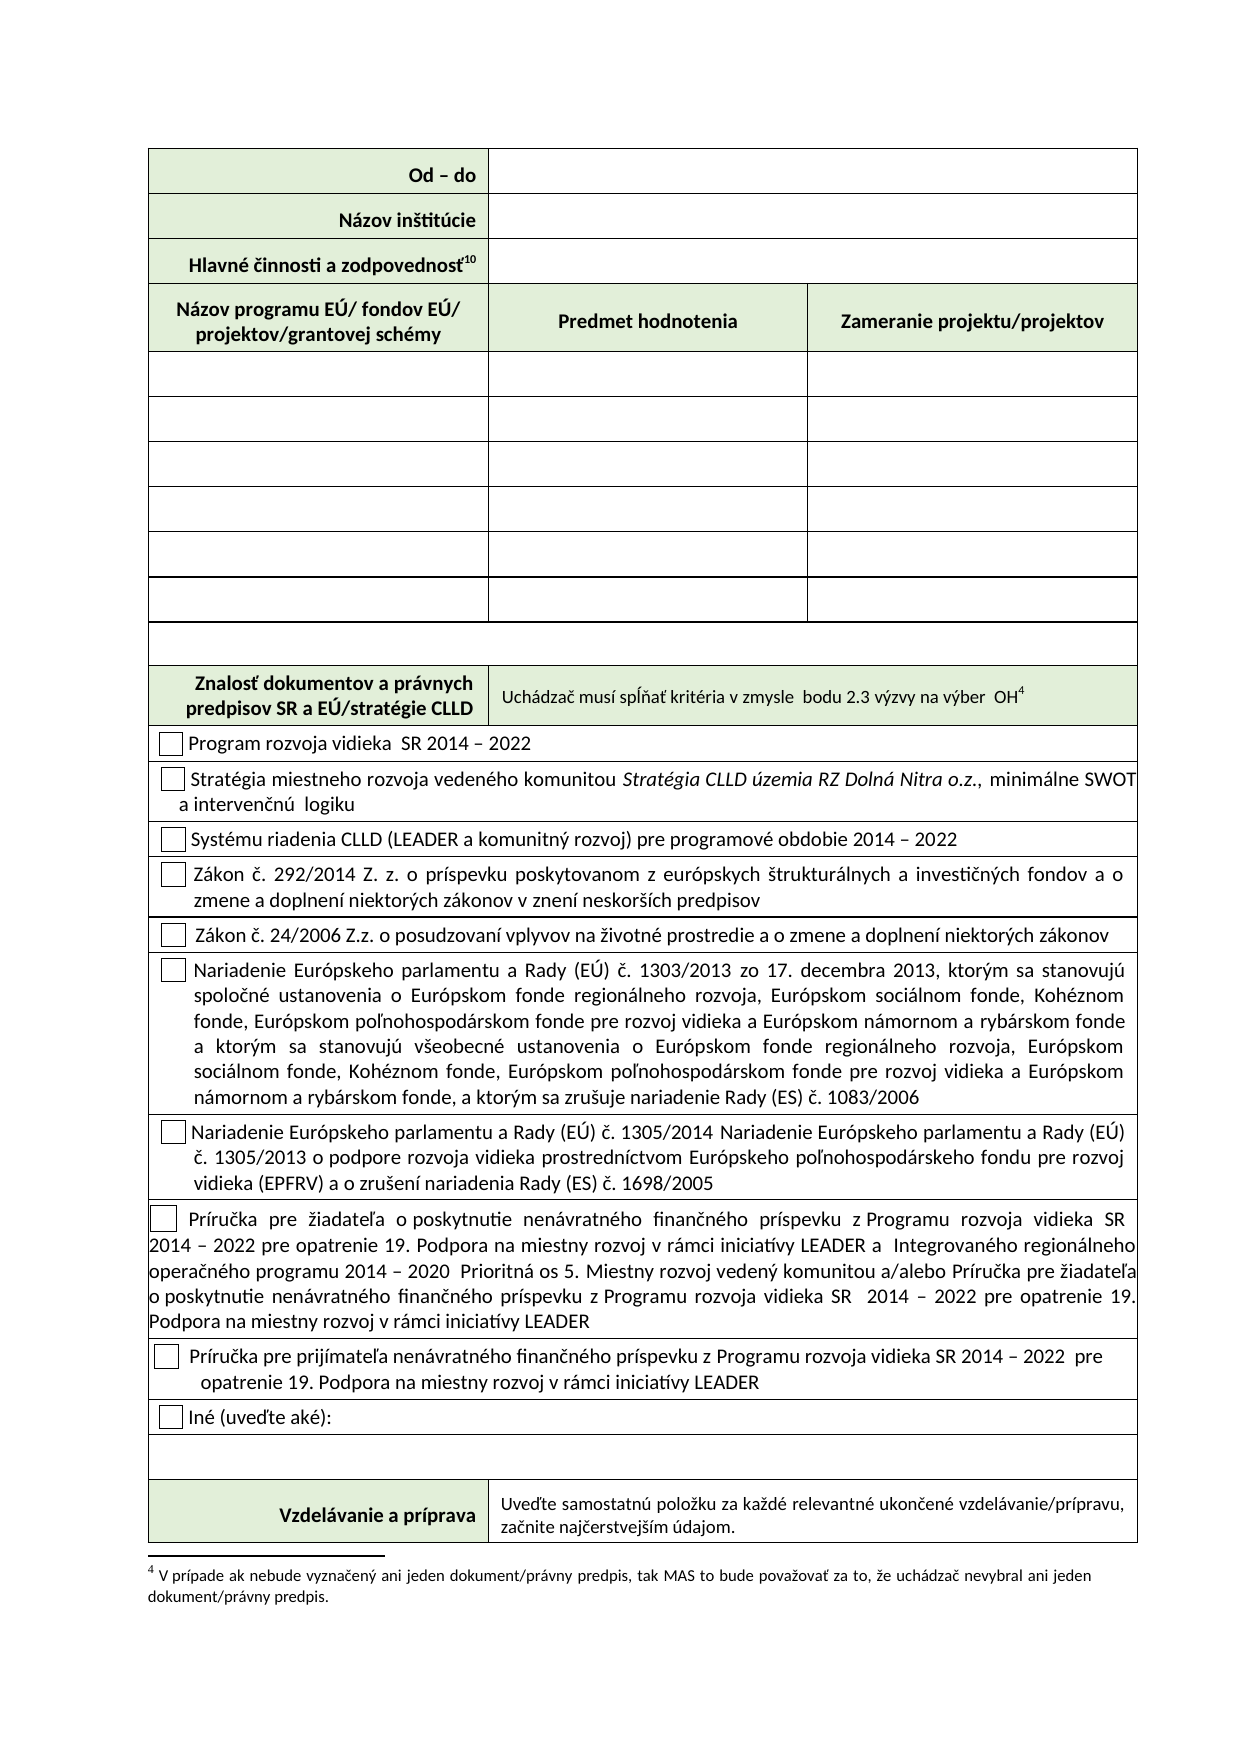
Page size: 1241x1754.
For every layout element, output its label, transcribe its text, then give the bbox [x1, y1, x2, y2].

table_cell Znalosť dokumentov a právnych predpisov SR a EÚ/stratégie CLLD [149, 666, 488, 725]
table_cell [489, 352, 807, 396]
table_cell [149, 532, 488, 576]
table_cell [489, 149, 1137, 193]
table_cell [808, 397, 1137, 441]
table_cell [808, 442, 1137, 486]
table_cell Zákon č. 24/2006 Z.z. o posudzovaní vplyvov na životné prostredie a o zmene a doplnení niektorých zákonov [149, 918, 1137, 952]
table_cell [149, 397, 488, 441]
table_cell [149, 352, 488, 396]
table_cell Stratégia miestneho rozvoja vedeného komunitou Stratégia CLLD územia RZ Dolná Nitra o.z., minimálne SWOT a intervenčnú logiku [149, 762, 1137, 821]
table_cell [489, 532, 807, 576]
table_cell [808, 532, 1137, 576]
table_cell Hlavné činnosti a zodpovednosť10 [149, 239, 488, 283]
table_cell [489, 487, 807, 531]
table_cell Názov inštitúcie [149, 194, 488, 238]
table_cell [808, 578, 1137, 621]
table_cell Zameranie projektu/projektov [808, 284, 1137, 351]
table_cell [149, 442, 488, 486]
table_cell Nariadenie Európskeho parlamentu a Rady (EÚ) č. 1303/2013 zo 17. decembra 2013, ktorým sa stanovujú spoločné ustanovenia o Európskom fonde regionálneho rozvoja, Európskom sociálnom fonde, Kohéznom fonde, Európskom poľnohospodárskom fonde pre rozvoj vidieka a Európskom námornom a rybárskom fonde a ktorým sa stanovujú všeobecné ustanovenia o Európskom fonde regionálneho rozvoja, Európskom sociálnom fonde, Kohéznom fonde, Európskom poľnohospodárskom fonde pre rozvoj vidieka a Európskom námornom a rybárskom fonde, a ktorým sa zrušuje nariadenie Rady (ES) č. 1083/2006 [149, 953, 1137, 1114]
table_cell [489, 578, 807, 621]
table_cell Príručka pre prijímateľa nenávratného finančného príspevku z Programu rozvoja vidieka SR 2014 – 2022 pre opatrenie 19. Podpora na miestny rozvoj v rámci iniciatívy LEADER [149, 1339, 1137, 1398]
table_cell [489, 194, 1137, 238]
table_cell Vzdelávanie a príprava [149, 1480, 488, 1542]
table_cell Príručka pre žiadateľa o poskytnutie nenávratného finančného príspevku z Programu rozvoja vidieka SR 2014 – 2022 pre opatrenie 19. Podpora na miestny rozvoj v rámci iniciatívy LEADER a Integrovaného regionálneho operačného programu 2014 – 2020 Prioritná os 5. Miestny rozvoj vedený komunitou a/alebo Príručka pre žiadateľa o poskytnutie nenávratného finančného príspevku z Programu rozvoja vidieka SR 2014 – 2022 pre opatrenie 19. Podpora na miestny rozvoj v rámci iniciatívy LEADER [149, 1200, 1137, 1338]
table_cell [149, 487, 488, 531]
table_cell [808, 487, 1137, 531]
table_cell Uchádzač musí spĺňať kritéria v zmysle bodu 2.3 výzvy na výber OH [489, 666, 1137, 725]
table_cell Názov programu EÚ/ fondov EÚ/ projektov/grantovej schémy [149, 284, 488, 351]
table_cell Od – do [149, 149, 488, 193]
table_cell [149, 1435, 1137, 1479]
table_cell [489, 397, 807, 441]
table_cell [489, 442, 807, 486]
table_cell Systému riadenia CLLD (LEADER a komunitný rozvoj) pre programové obdobie 2014 – 2022 [149, 822, 1137, 856]
table_cell Uveďte samostatnú položku za každé relevantné ukončené vzdelávanie/prípravu, začnite najčerstvejším údajom. [489, 1480, 1137, 1542]
table_cell Nariadenie Európskeho parlamentu a Rady (EÚ) č. 1305/2014 Nariadenie Európskeho parlamentu a Rady (EÚ) č. 1305/2013 o podpore rozvoja vidieka prostredníctvom Európskeho poľnohospodárskeho fondu pre rozvoj vidieka (EPFRV) a o zrušení nariadenia Rady (ES) č. 1698/2005 [149, 1115, 1137, 1199]
table_cell [489, 239, 1137, 283]
table_cell Predmet hodnotenia [489, 284, 807, 351]
table_cell [149, 623, 1137, 665]
table_cell [808, 352, 1137, 396]
table_cell Zákon č. 292/2014 Z. z. o príspevku poskytovanom z európskych štrukturálnych a investičných fondov a o zmene a doplnení niektorých zákonov v znení neskorších predpisov [149, 857, 1137, 916]
table_cell Iné (uveďte aké): [149, 1400, 1137, 1434]
table_cell Program rozvoja vidieka SR 2014 – 2022 [149, 726, 1137, 761]
table_cell [149, 578, 488, 621]
